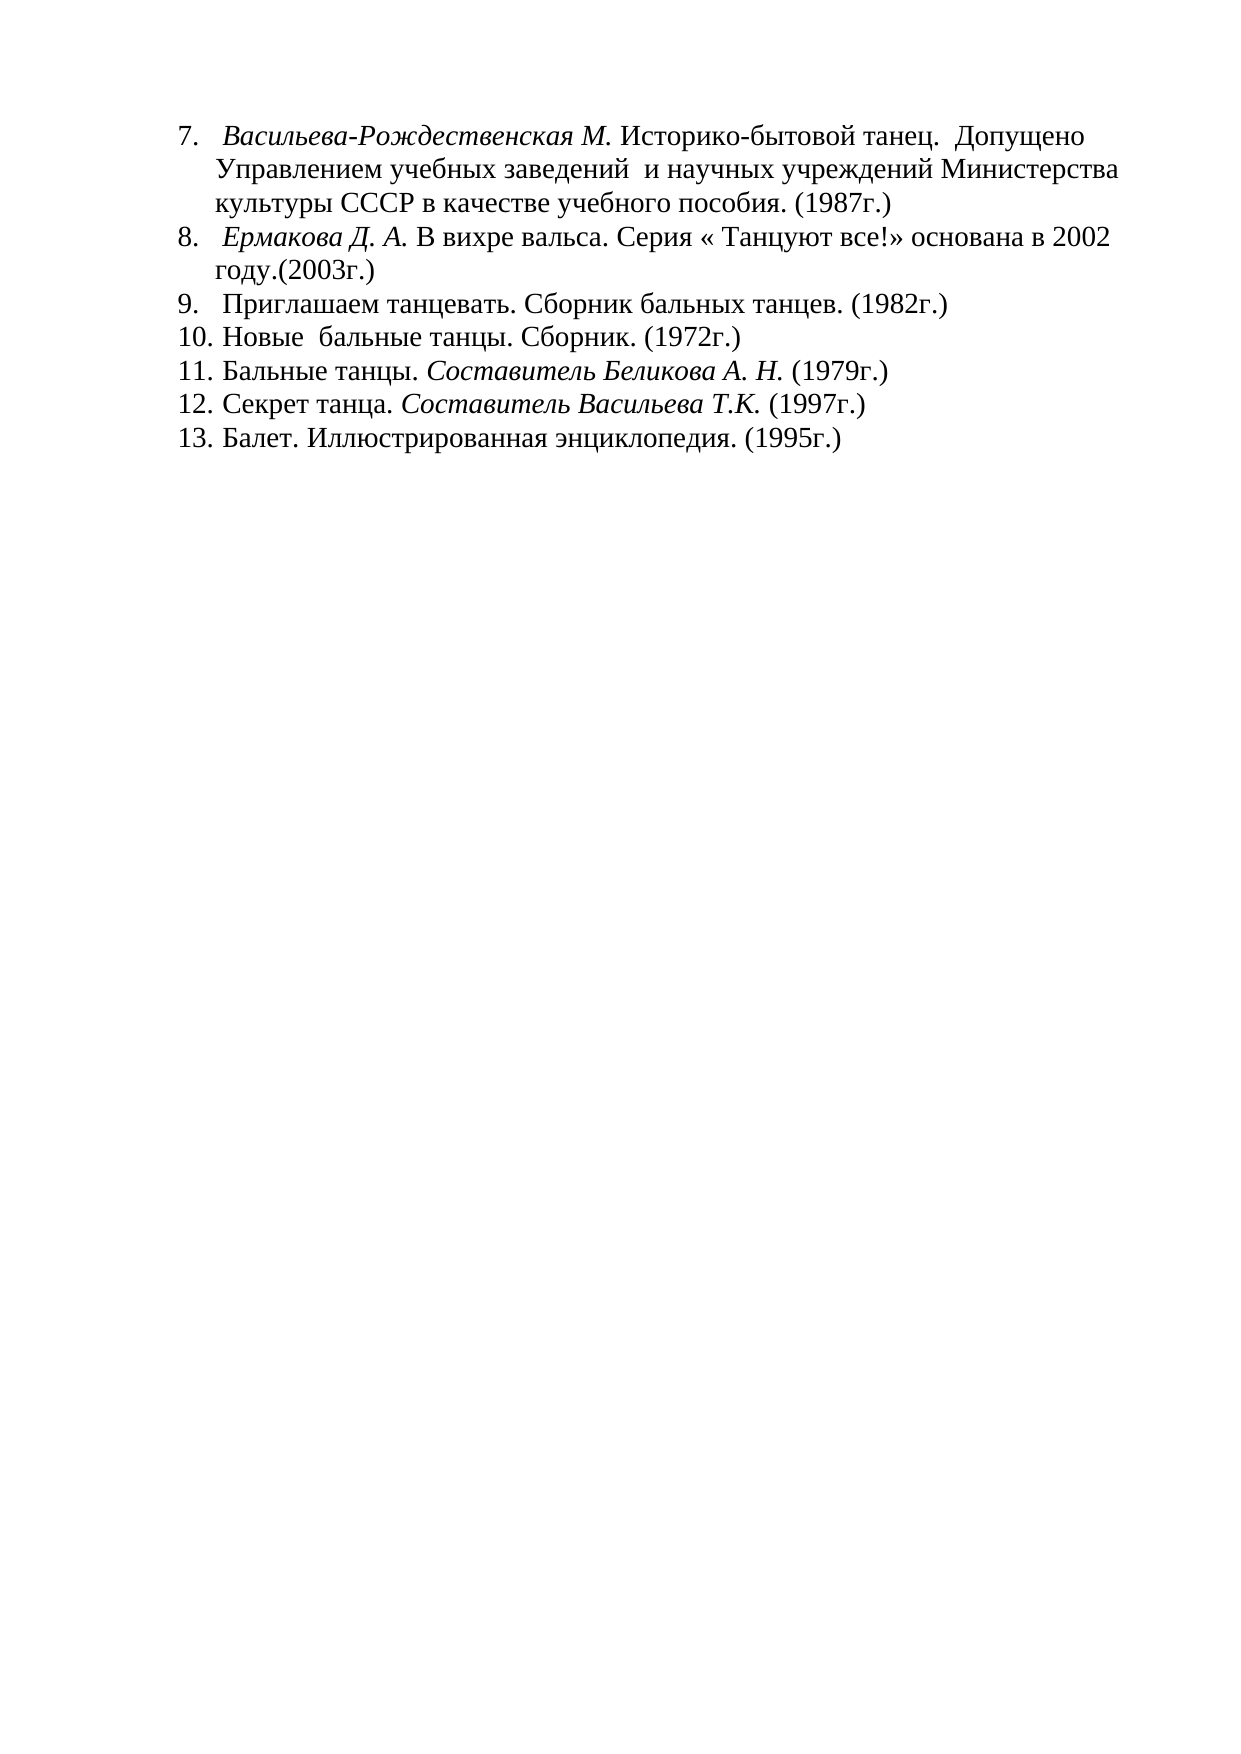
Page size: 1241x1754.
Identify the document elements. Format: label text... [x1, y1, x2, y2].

list Балет. Иллюстрированная энциклопедия. (1995г.) [177, 420, 1152, 453]
list Секрет танца. Составитель Васильева Т.К. (1997г.) [177, 386, 1152, 420]
list Васильева-Рождественская М. Историко-бытовой танец. Допущено Управлением учебных заведений и научных учреждений Министерства культуры СССР в качестве учебного пособия. (1987г.) [177, 118, 1152, 219]
list Бальные танцы. Составитель Беликова А. Н. (1979г.) [177, 353, 1152, 386]
list Приглашаем танцевать. Сборник бальных танцев. (1982г.) [177, 286, 1152, 319]
list Новые бальные танцы. Сборник. (1972г.) [177, 319, 1152, 353]
list Ермакова Д. А. В вихре вальса. Серия « Танцуют все!» основана в 2002 году.(2003г.) [177, 219, 1152, 286]
